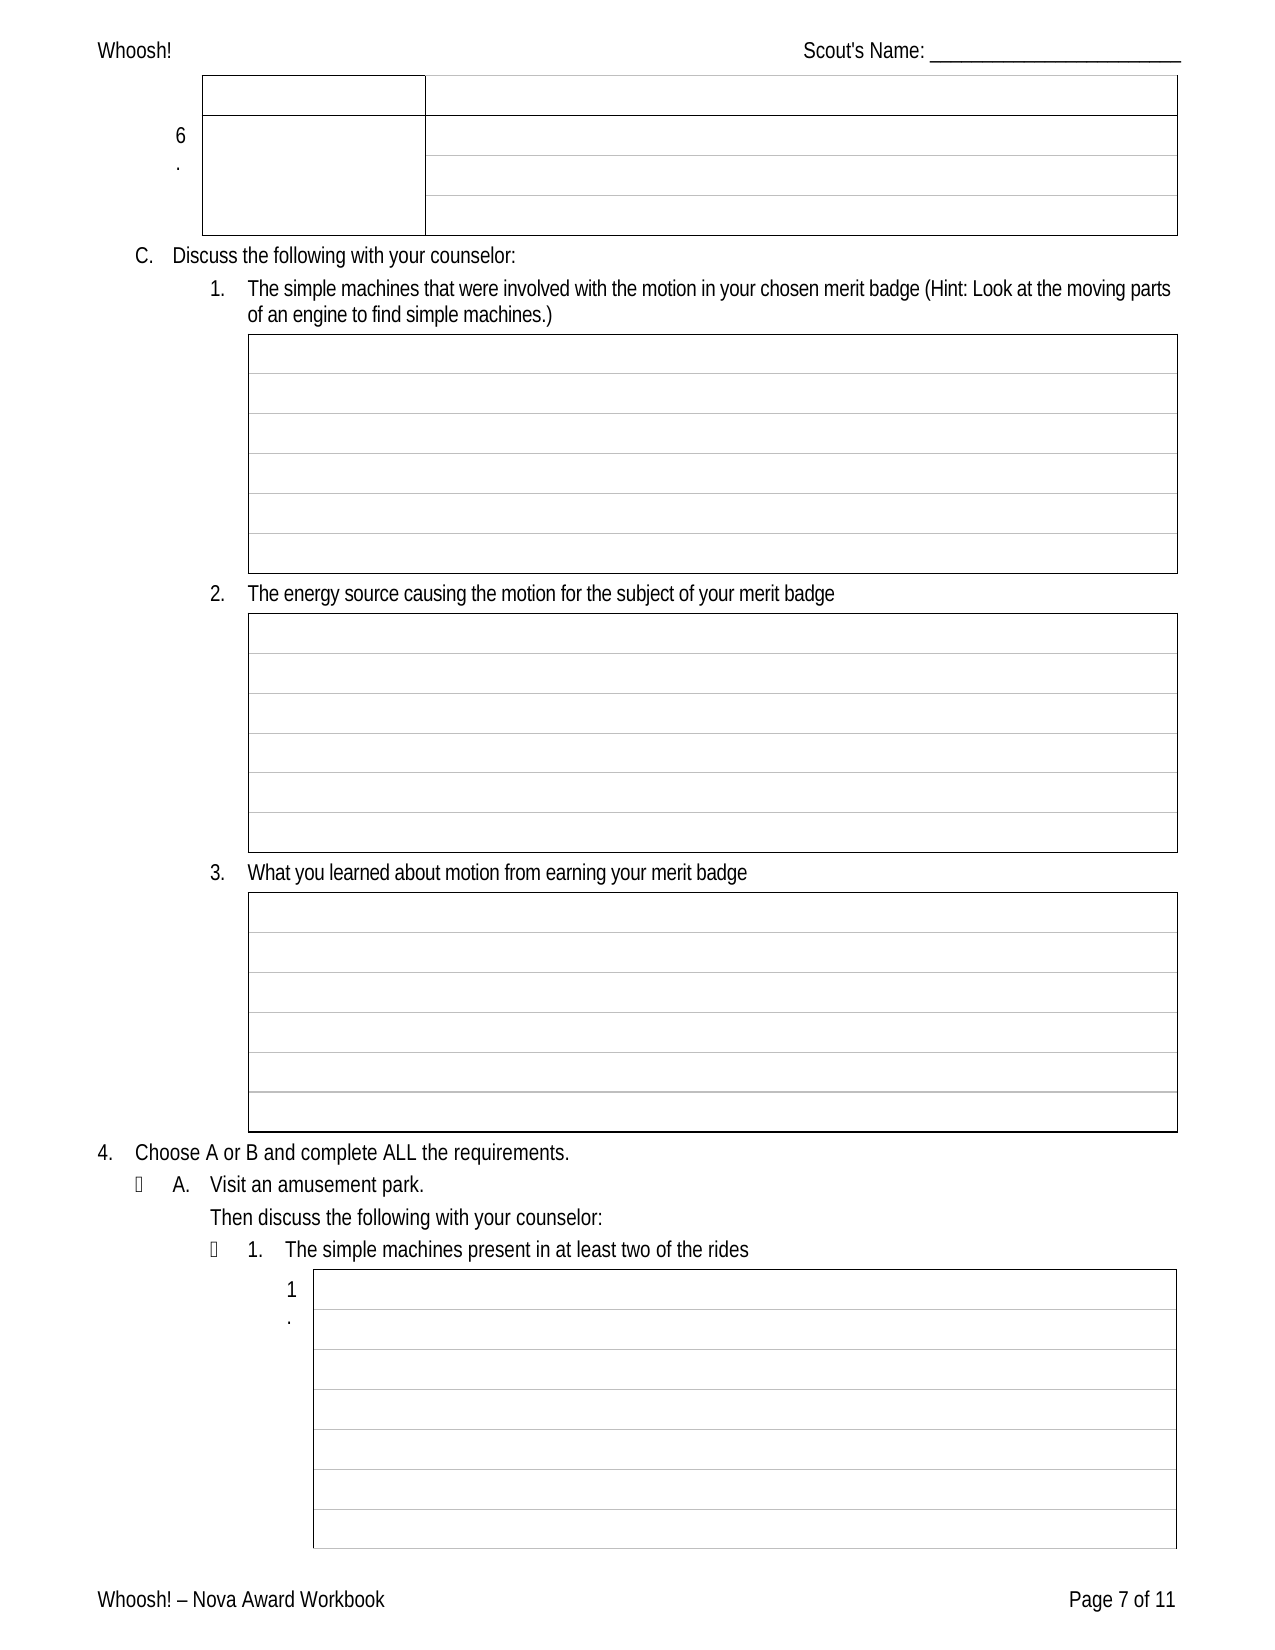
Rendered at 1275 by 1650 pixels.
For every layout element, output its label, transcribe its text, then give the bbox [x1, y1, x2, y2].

table_cell [426, 196, 1177, 234]
table_cell [249, 933, 1177, 972]
table_cell [314, 1470, 1176, 1508]
table_header [249, 335, 1177, 373]
table_cell [426, 116, 1177, 155]
table_cell 6. [164, 115, 202, 234]
table_cell [203, 116, 425, 234]
table_cell [249, 414, 1177, 453]
table_cell [249, 694, 1177, 732]
table_cell [249, 1093, 1177, 1131]
table_cell [314, 1390, 1176, 1429]
table_header [314, 1270, 1176, 1309]
table_header 1. [275, 1269, 313, 1548]
table_header [249, 614, 1177, 653]
table_cell [249, 973, 1177, 1012]
text 3. What you learned about motion from earning your merit badge [210, 859, 1177, 886]
table_cell [249, 734, 1177, 772]
table_cell [426, 156, 1177, 195]
table_cell [314, 1510, 1176, 1548]
table_cell [249, 773, 1177, 812]
table_cell [249, 534, 1177, 573]
table_cell [314, 1310, 1176, 1349]
text A. Visit an amusement park. [135, 1171, 1177, 1198]
text 1. The simple machines that were involved with the motion in your chosen merit badge (Hint: Look at the moving parts of an engine to find simple machines.) [210, 274, 1177, 327]
table_cell [314, 1430, 1176, 1468]
table_cell [249, 374, 1177, 413]
table_cell [249, 1053, 1177, 1091]
text C. Discuss the following with your counselor: [135, 242, 1177, 268]
table_header [249, 893, 1177, 932]
text 2. The energy source causing the motion for the subject of your merit badge [210, 580, 1177, 606]
table_cell [249, 454, 1177, 493]
table_cell [249, 813, 1177, 852]
table_cell [249, 654, 1177, 692]
text Then discuss the following with your counselor: [135, 1204, 1177, 1230]
table_cell [249, 1013, 1177, 1052]
table_cell [314, 1350, 1176, 1389]
text 4. Choose A or B and complete ALL the requirements. [97, 1139, 1177, 1165]
table_cell [426, 76, 1177, 115]
table_cell [249, 494, 1177, 533]
text 1. The simple machines present in at least two of the rides [210, 1236, 1177, 1263]
